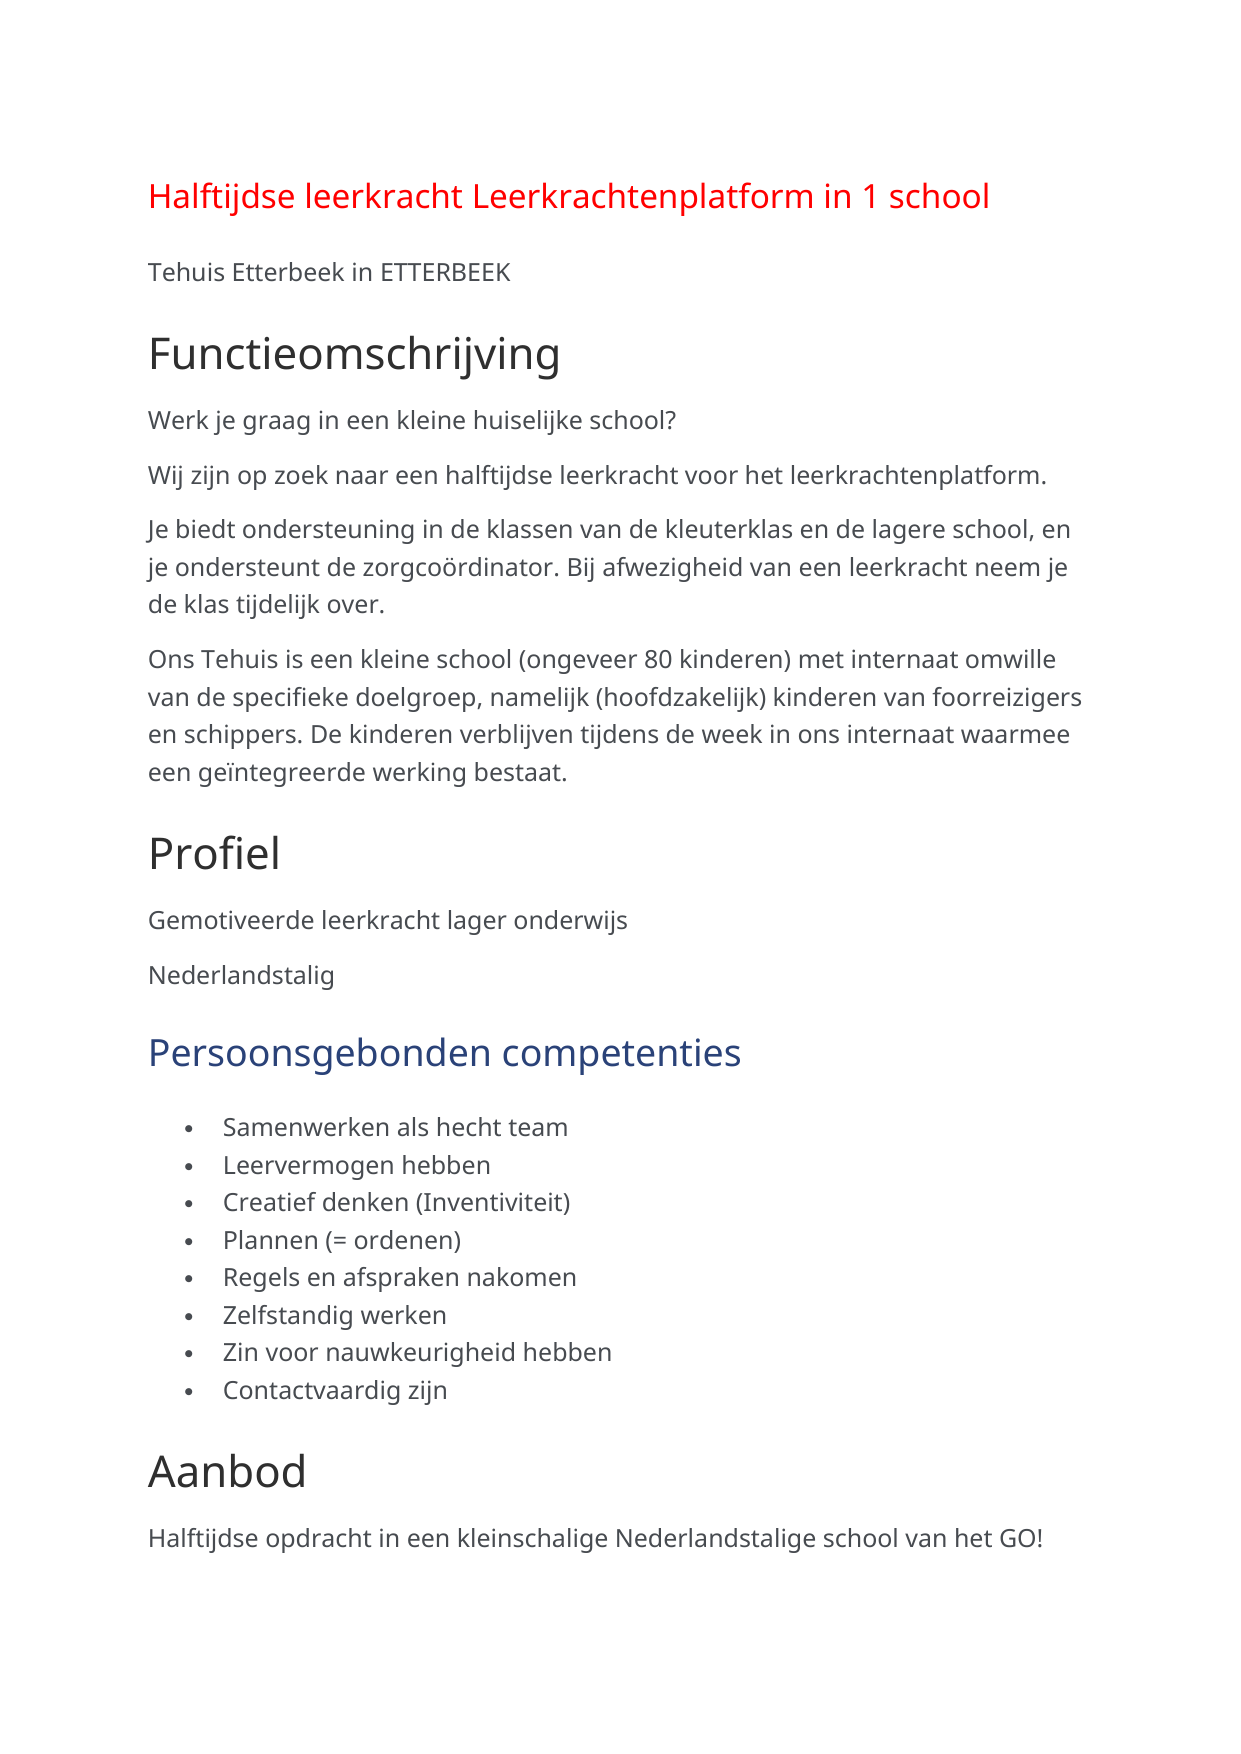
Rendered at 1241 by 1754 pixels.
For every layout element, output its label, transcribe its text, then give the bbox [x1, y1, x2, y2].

text Persoonsgebonden competenties [148, 1026, 1093, 1077]
list Regels en afspraken nakomen [185, 1256, 1093, 1294]
text Aanbod [148, 1441, 1093, 1500]
text Profiel [148, 823, 1093, 882]
list Zelfstandig werken [185, 1294, 1093, 1331]
subtitle Halftijdse leerkracht Leerkrachtenplatform in 1 school [148, 173, 1093, 218]
list Samenwerken als hecht team [185, 1106, 1093, 1144]
list Plannen (= ordenen) [185, 1219, 1093, 1256]
text Ons Tehuis is een kleine school (ongeveer 80 kinderen) met internaat omwille van de specifieke doelgroep, namelijk (hoofdzakelijk) kinderen van foorreizigers en schippers. De kinderen verblijven tijdens de week in ons internaat waarmee een geïntegreerde werking bestaat. [148, 638, 1093, 788]
text Je biedt ondersteuning in de klassen van de kleuterklas en de lagere school, en je ondersteunt de zorgcoördinator. Bij afwezigheid van een leerkracht neem je de klas tijdelijk over. [148, 509, 1093, 621]
list Contactvaardig zijn [185, 1369, 1093, 1406]
text Werk je graag in een kleine huiselijke school? [148, 399, 1093, 437]
list Creatief denken (Inventiviteit) [185, 1181, 1093, 1219]
list Zin voor nauwkeurigheid hebben [185, 1331, 1093, 1369]
text Gemotiveerde leerkracht lager onderwijs [148, 899, 1093, 937]
text Wij zijn op zoek naar een halftijdse leerkracht voor het leerkrachtenplatform. [148, 454, 1093, 492]
text Halftijdse opdracht in een kleinschalige Nederlandstalige school van het GO! [148, 1517, 1093, 1555]
text Nederlandstalig [148, 954, 1093, 992]
list Leervermogen hebben [185, 1144, 1093, 1181]
text Tehuis Etterbeek in ETTERBEEK [148, 251, 1093, 288]
text Functieomschrijving [148, 323, 1093, 382]
